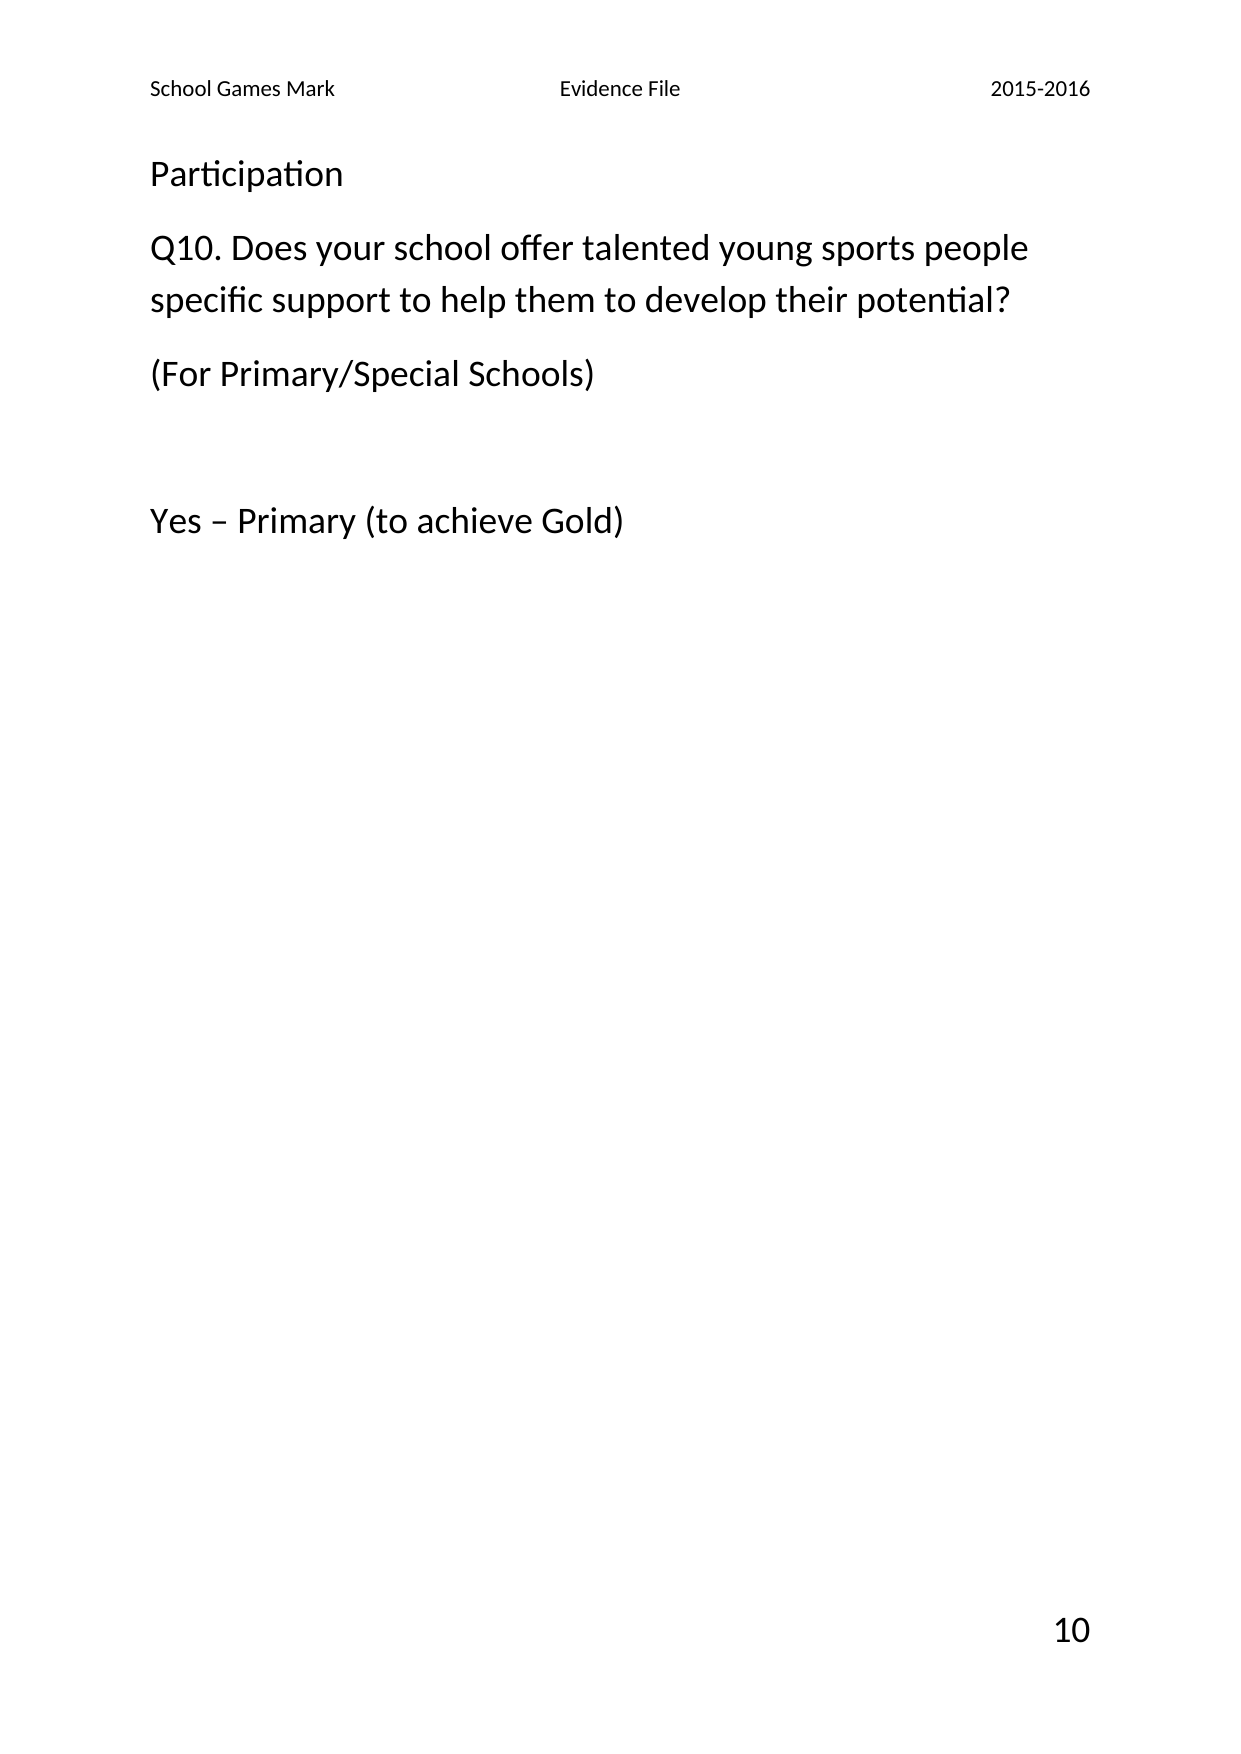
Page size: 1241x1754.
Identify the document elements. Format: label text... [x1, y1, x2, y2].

text (For Primary/Special Schools) [150, 350, 1090, 396]
text Q10. Does your school offer talented young sports people specific support to help them to develop their potential? [150, 223, 1090, 322]
text Participation [150, 150, 1090, 196]
text Yes – Primary (to achieve Gold) [150, 497, 1090, 543]
